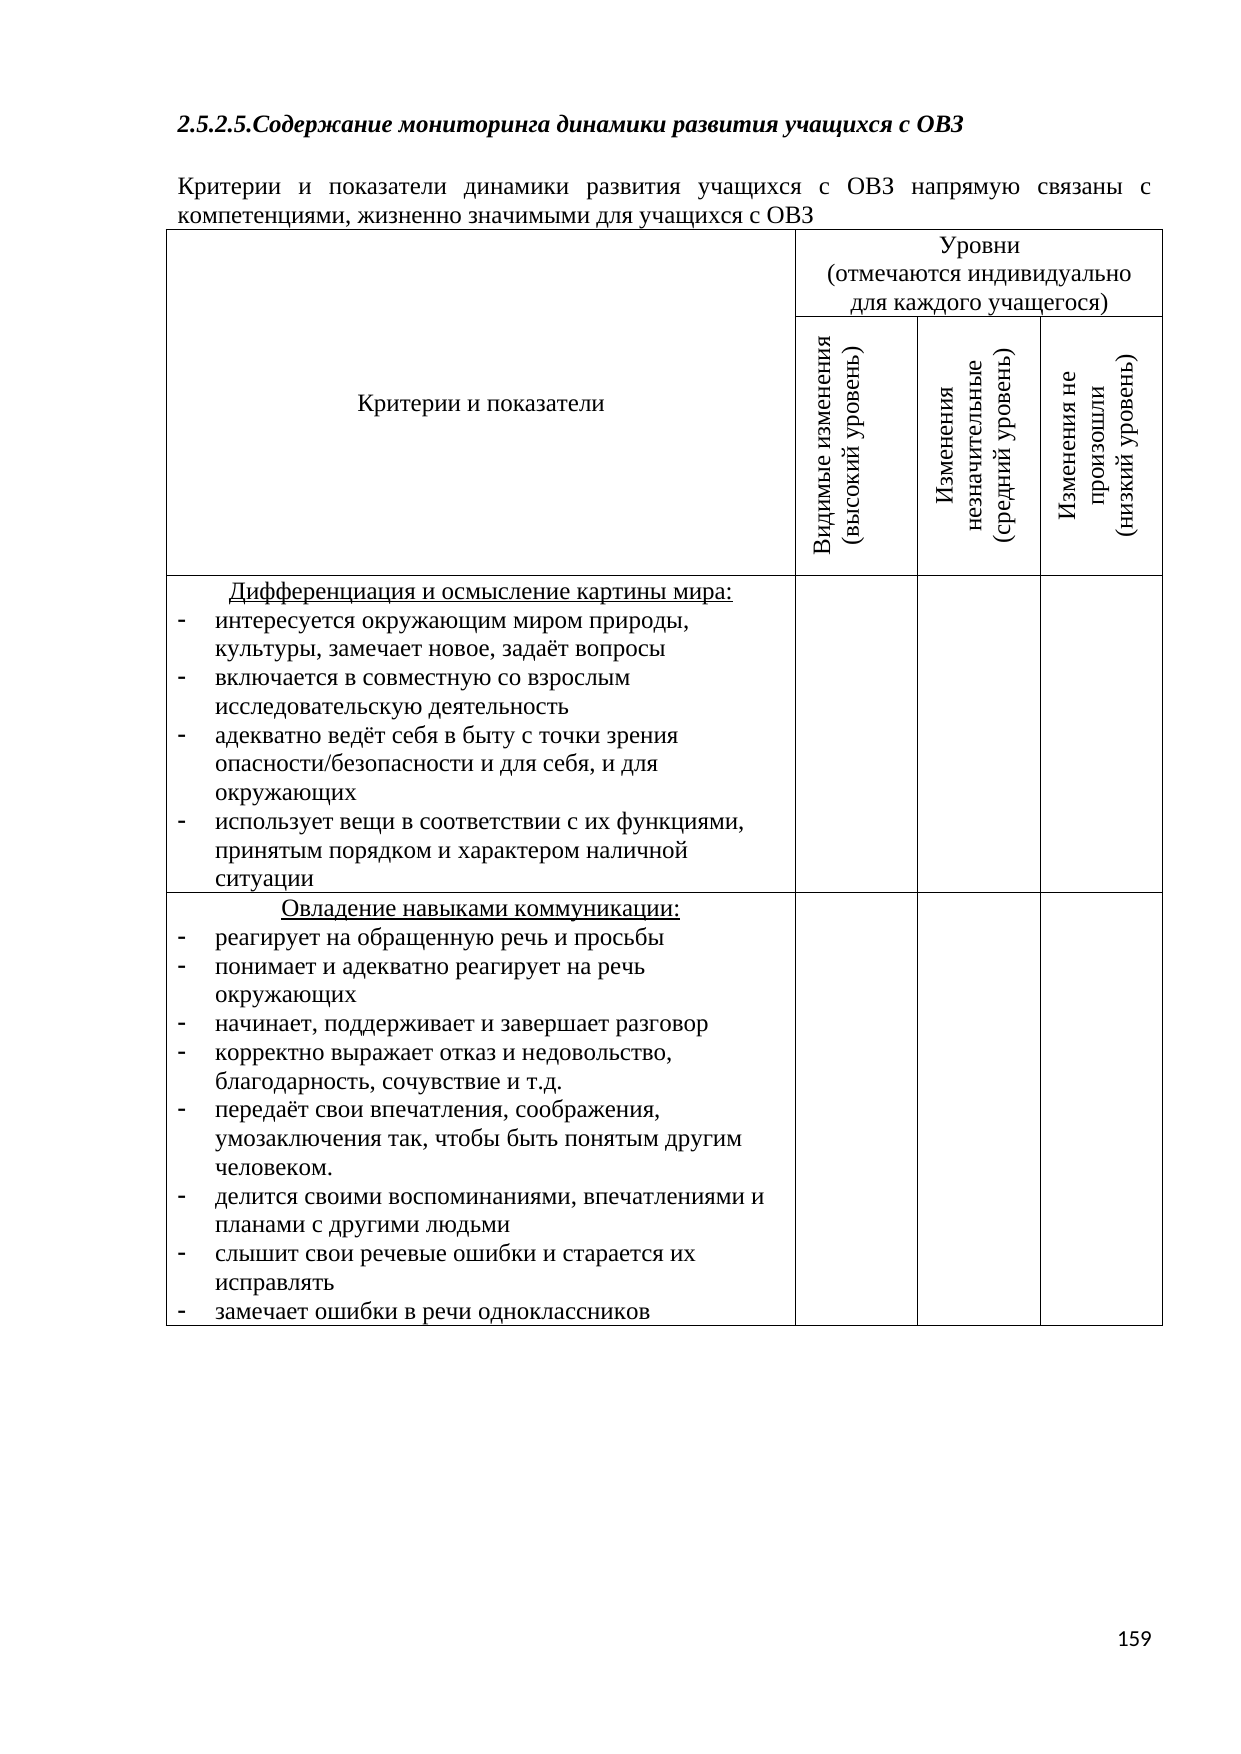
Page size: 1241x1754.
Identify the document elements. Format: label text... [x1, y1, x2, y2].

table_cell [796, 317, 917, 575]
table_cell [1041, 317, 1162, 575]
subtitle 2.5.2.5.Содержание мониторинга динамики развития учащихся с ОВЗ [177, 109, 1152, 138]
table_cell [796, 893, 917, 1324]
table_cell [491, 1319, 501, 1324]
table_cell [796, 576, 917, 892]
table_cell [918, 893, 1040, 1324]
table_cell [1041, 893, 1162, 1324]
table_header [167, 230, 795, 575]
text Критерии и показатели динамики развития учащихся с ОВЗ напрямую связаны с компетенциями, жизненно значимыми для учащихся с ОВЗ [177, 171, 1152, 229]
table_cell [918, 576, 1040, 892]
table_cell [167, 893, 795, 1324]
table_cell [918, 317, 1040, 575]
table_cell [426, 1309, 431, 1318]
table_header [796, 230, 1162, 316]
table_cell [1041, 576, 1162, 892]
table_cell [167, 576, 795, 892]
